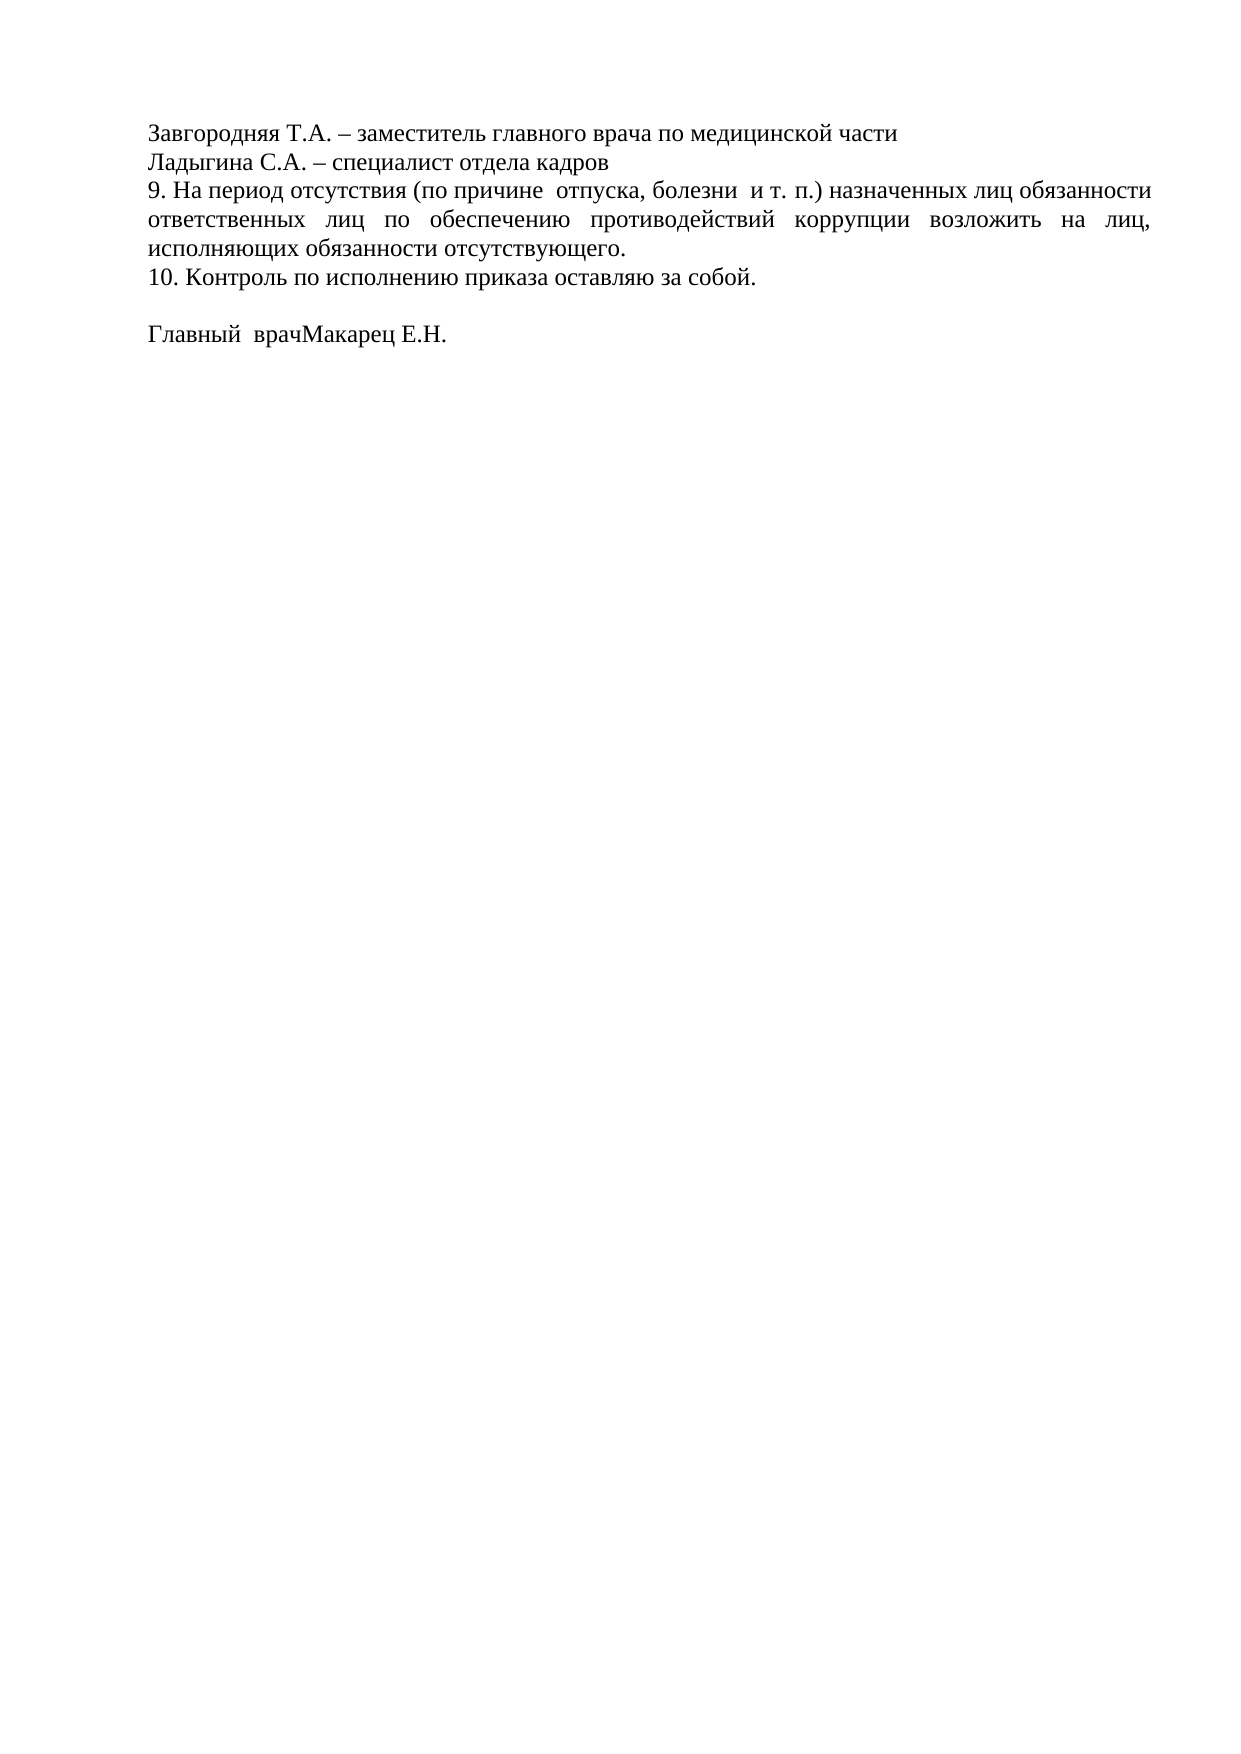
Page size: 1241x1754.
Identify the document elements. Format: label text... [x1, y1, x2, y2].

text Ладыгина С.А. – специалист отдела кадров [148, 147, 1152, 176]
text 10. Контроль по исполнению приказа оставляю за собой. [148, 262, 1152, 291]
text Завгородняя Т.А. – заместитель главного врача по медицинской части [148, 118, 1152, 147]
text Главный врачМакарец Е.Н. [148, 319, 1152, 348]
text 9. На период отсутствия (по причине отпуска, болезни и т. п.) назначенных лиц обязанности ответственных лиц по обеспечению противодействий коррупции возложить на лиц, исполняющих обязанности отсутствующего. [148, 176, 1152, 262]
